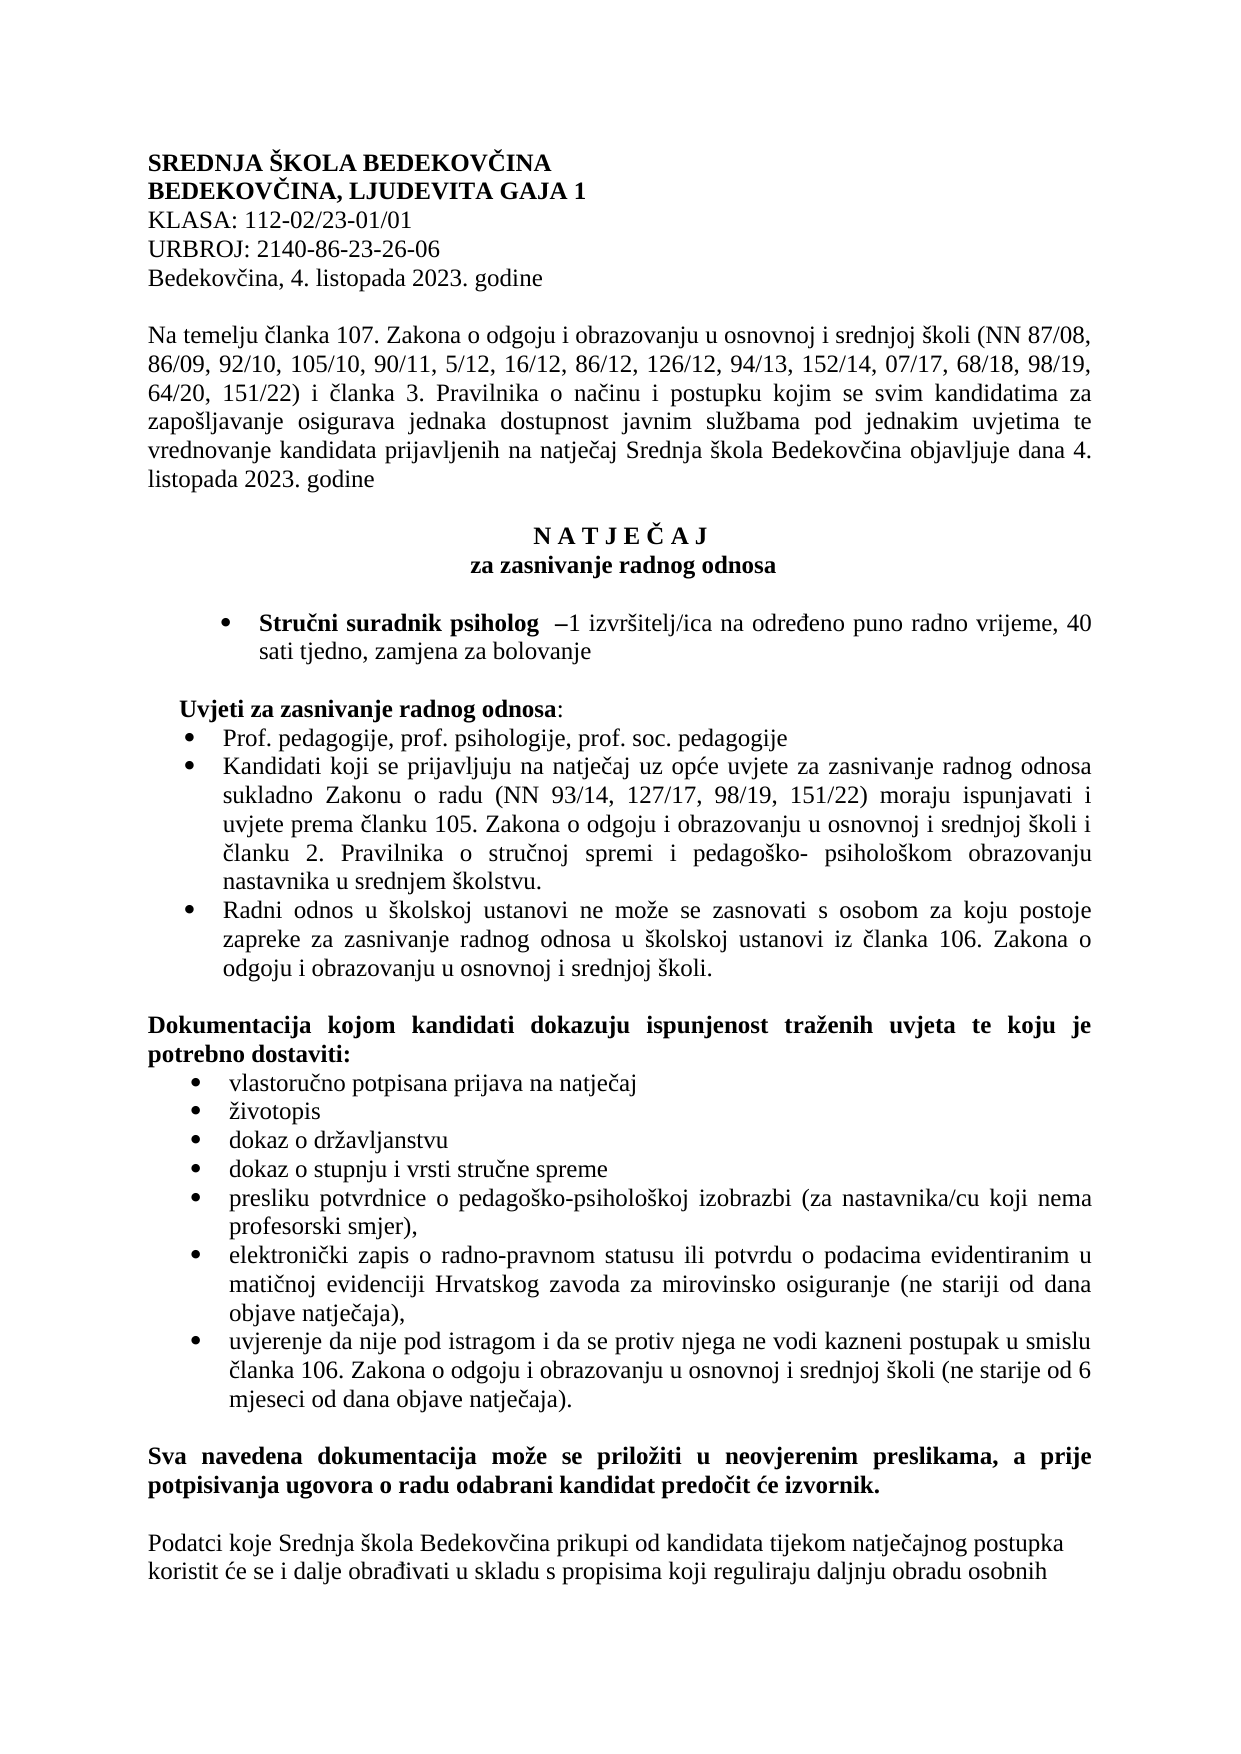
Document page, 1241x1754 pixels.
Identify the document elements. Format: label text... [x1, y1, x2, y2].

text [148, 1528, 1093, 1585]
list dokaz o državljanstvu [191, 1125, 1093, 1154]
text N A T J E Č A J [148, 521, 1093, 550]
list Stručni suradnik psiholog –1 izvršitelj/ica na određeno puno radno vrijeme, 40 sati tjedno, zamjena za bolovanje [221, 608, 1093, 665]
list životopis [191, 1096, 1093, 1125]
text Dokumentacija kojom kandidati dokazuju ispunjenost traženih uvjeta te koju je potrebno dostaviti: [148, 1010, 1093, 1068]
list Kandidati koji se prijavljuju na natječaj uz opće uvjete za zasnivanje radnog odnosa sukladno Zakonu o radu (NN 93/14, 127/17, 98/19, 151/22) moraju ispunjavati i uvjete prema članku 105. Zakona o odgoju i obrazovanju u osnovnoj i srednjoj školi i članku 2. Pravilnika o stručnoj spremi i pedagoško- psihološkom obrazovanju nastavnika u srednjem školstvu. [185, 751, 1093, 895]
list uvjerenje da nije pod istragom i da se protiv njega ne vodi kazneni postupak u smislu članka 106. Zakona o odgoju i obrazovanju u osnovnoj i srednjoj školi (ne starije od 6 mjeseci od dana objave natječaja). [191, 1326, 1093, 1413]
list Prof. pedagogije, prof. psihologije, prof. soc. pedagogije [185, 723, 1093, 751]
list presliku potvrdnice o pedagoško-psihološkoj izobrazbi (za nastavnika/cu koji nema profesorski smjer), [191, 1183, 1093, 1240]
text Bedekovčina, 4. listopada 2023. godine [148, 263, 1093, 291]
list Radni odnos u školskoj ustanovi ne može se zasnovati s osobom za koju postoje zapreke za zasnivanje radnog odnosa u školskoj ustanovi iz članka 106. Zakona o odgoju i obrazovanju u osnovnoj i srednjoj školi. [185, 895, 1093, 981]
text SREDNJA ŠKOLA BEDEKOVČINA [148, 148, 1093, 176]
text BEDEKOVČINA, LJUDEVITA GAJA 1 [148, 176, 1093, 205]
text Sva navedena dokumentacija može se priložiti u neovjerenim preslikama, a prije potpisivanja ugovora o radu odabrani kandidat predočit će izvornik. [148, 1441, 1093, 1499]
text URBROJ: 2140-86-23-26-06 [148, 234, 1093, 263]
list vlastoručno potpisana prijava na natječaj [191, 1068, 1093, 1096]
text Na temelju članka 107. Zakona o odgoju i obrazovanju u osnovnoj i srednjoj školi (NN 87/08, 86/09, 92/10, 105/10, 90/11, 5/12, 16/12, 86/12, 126/12, 94/13, 152/14, 07/17, 68/18, 98/19, 64/20, 151/22) i članka 3. Pravilnika o načinu i postupku kojim se svim kandidatima za zapošljavanje osigurava jednaka dostupnost javnim službama pod jednakim uvjetima te vrednovanje kandidata prijavljenih na natječaj Srednja škola Bedekovčina objavljuje dana 4. listopada 2023. godine [148, 320, 1093, 493]
text za zasnivanje radnog odnosa [148, 550, 1093, 579]
list elektronički zapis o radno-pravnom statusu ili potvrdu o podacima evidentiranim u matičnoj evidenciji Hrvatskog zavoda za mirovinsko osiguranje (ne stariji od dana objave natječaja), [191, 1240, 1093, 1326]
text Uvjeti za zasnivanje radnog odnosa: [148, 694, 1093, 723]
list dokaz o stupnju i vrsti stručne spreme [191, 1154, 1093, 1183]
text KLASA: 112-02/23-01/01 [148, 205, 1093, 234]
